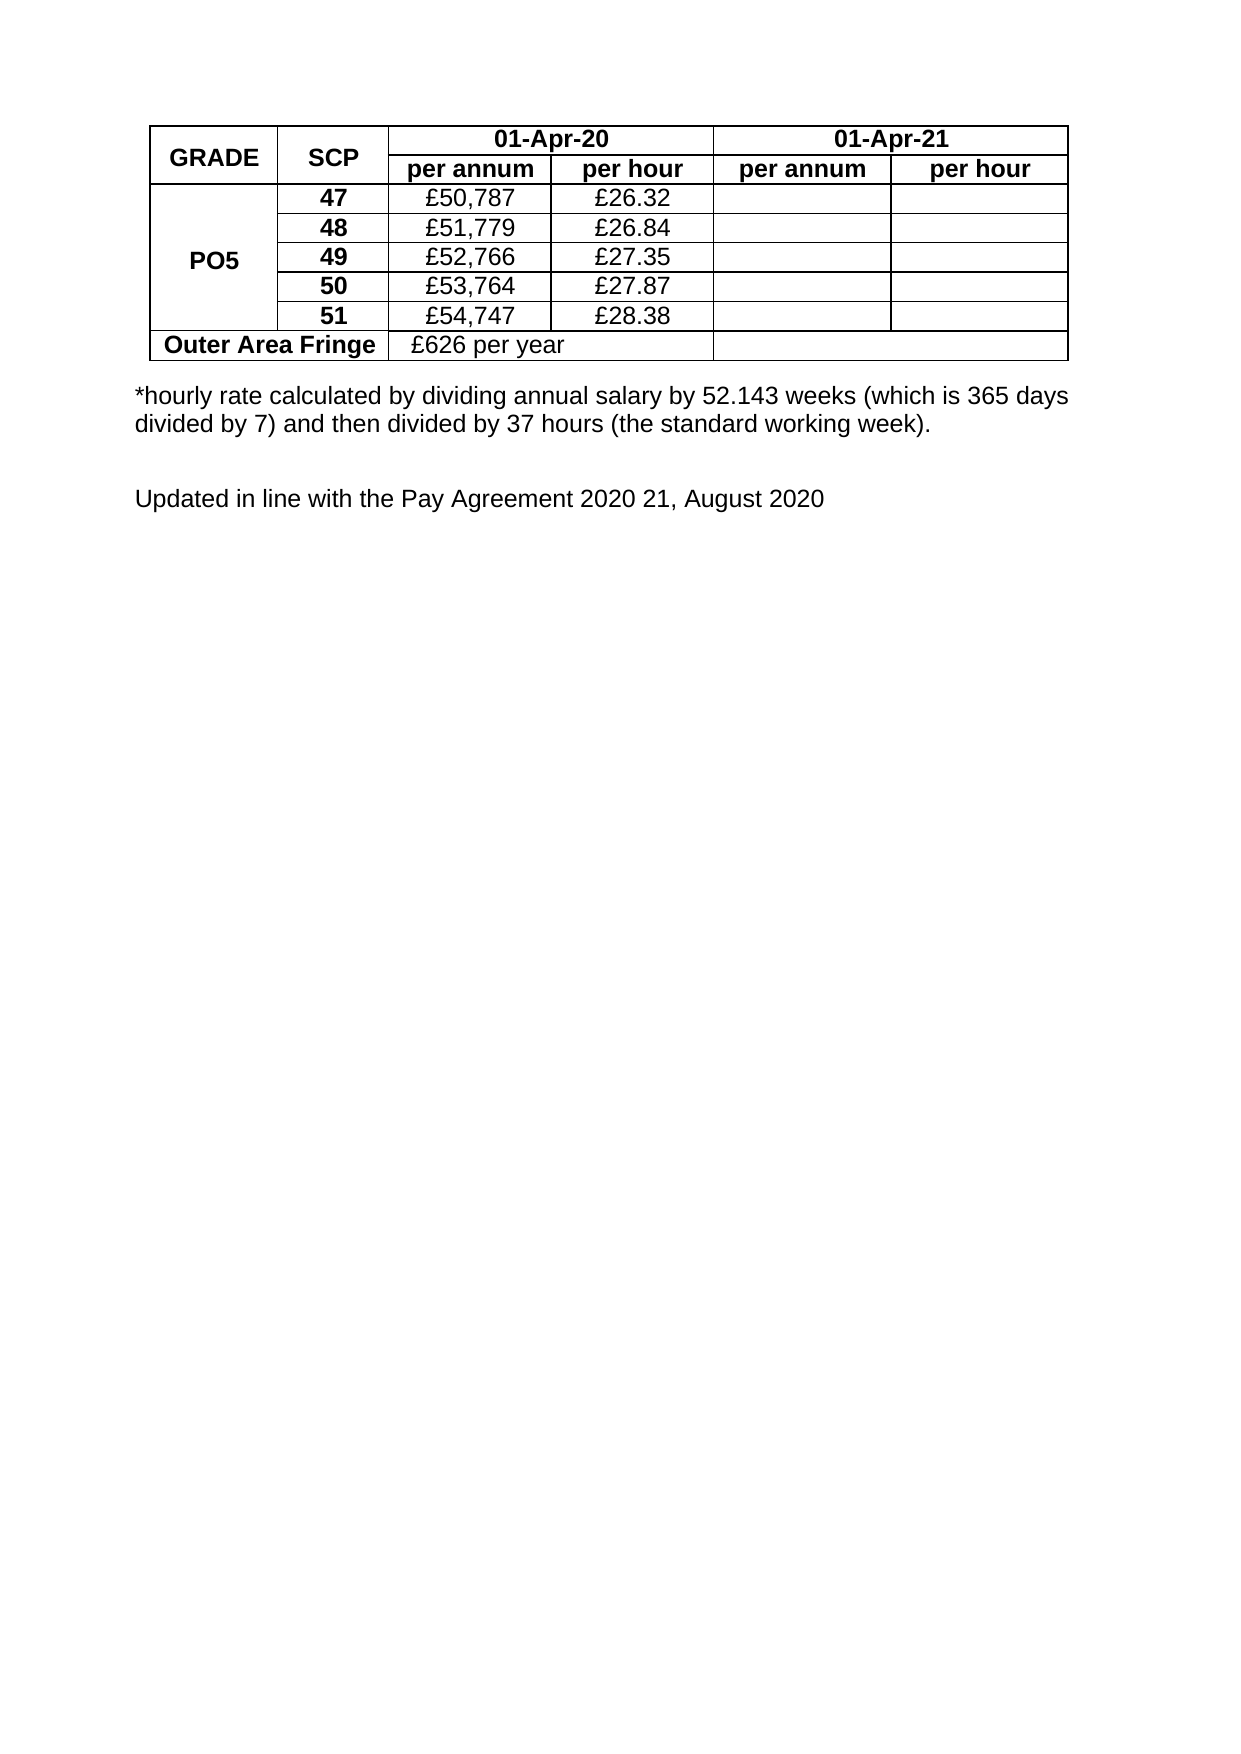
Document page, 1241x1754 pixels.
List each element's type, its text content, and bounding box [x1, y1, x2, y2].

text Updated in line with the Pay Agreement 2020 21, August 2020 [134, 484, 1090, 512]
table_header 01-Apr-20 [389, 127, 713, 154]
table_cell [892, 273, 1067, 301]
table_cell 48 [278, 214, 388, 242]
table_cell [714, 243, 890, 271]
table_cell [892, 243, 1067, 271]
table_cell 49 [278, 243, 388, 271]
table_cell £54,747 [389, 302, 550, 330]
table_cell £51,779 [389, 214, 550, 242]
table_cell [714, 302, 890, 330]
table_cell [714, 273, 890, 301]
table_header GRADE [151, 127, 277, 183]
table_cell £28.38 [552, 302, 713, 330]
table_cell £52,766 [389, 243, 550, 271]
table_cell 50 [278, 273, 388, 301]
table_cell per hour [552, 156, 713, 183]
table_cell PO5 [151, 185, 277, 330]
table_header SCP [278, 127, 388, 183]
table_cell per annum [389, 156, 550, 183]
table_cell £27.87 [552, 273, 713, 301]
table_cell £27.35 [552, 243, 713, 271]
table_cell [892, 214, 1067, 242]
table_cell [892, 302, 1067, 330]
table_header 01-Apr-21 [714, 127, 1067, 154]
table_cell per annum [714, 156, 890, 183]
table_cell [714, 214, 890, 242]
table_cell [714, 332, 1067, 360]
table_cell £26.32 [552, 185, 713, 212]
text *hourly rate calculated by dividing annual salary by 52.143 weeks (which is 365 days divided by 7) and then divided by 37 hours (the standard working week). [134, 381, 1071, 438]
table_cell £50,787 [389, 185, 550, 212]
table_cell Outer Area Fringe [151, 331, 388, 360]
table_cell 51 [278, 302, 388, 330]
table_cell 47 [278, 185, 388, 212]
table_cell £26.84 [552, 214, 713, 242]
table_cell [714, 185, 890, 212]
table_cell [892, 185, 1067, 212]
table_cell £53,764 [389, 273, 550, 301]
table_cell per hour [892, 156, 1067, 183]
table_cell £626 per year [389, 332, 713, 360]
